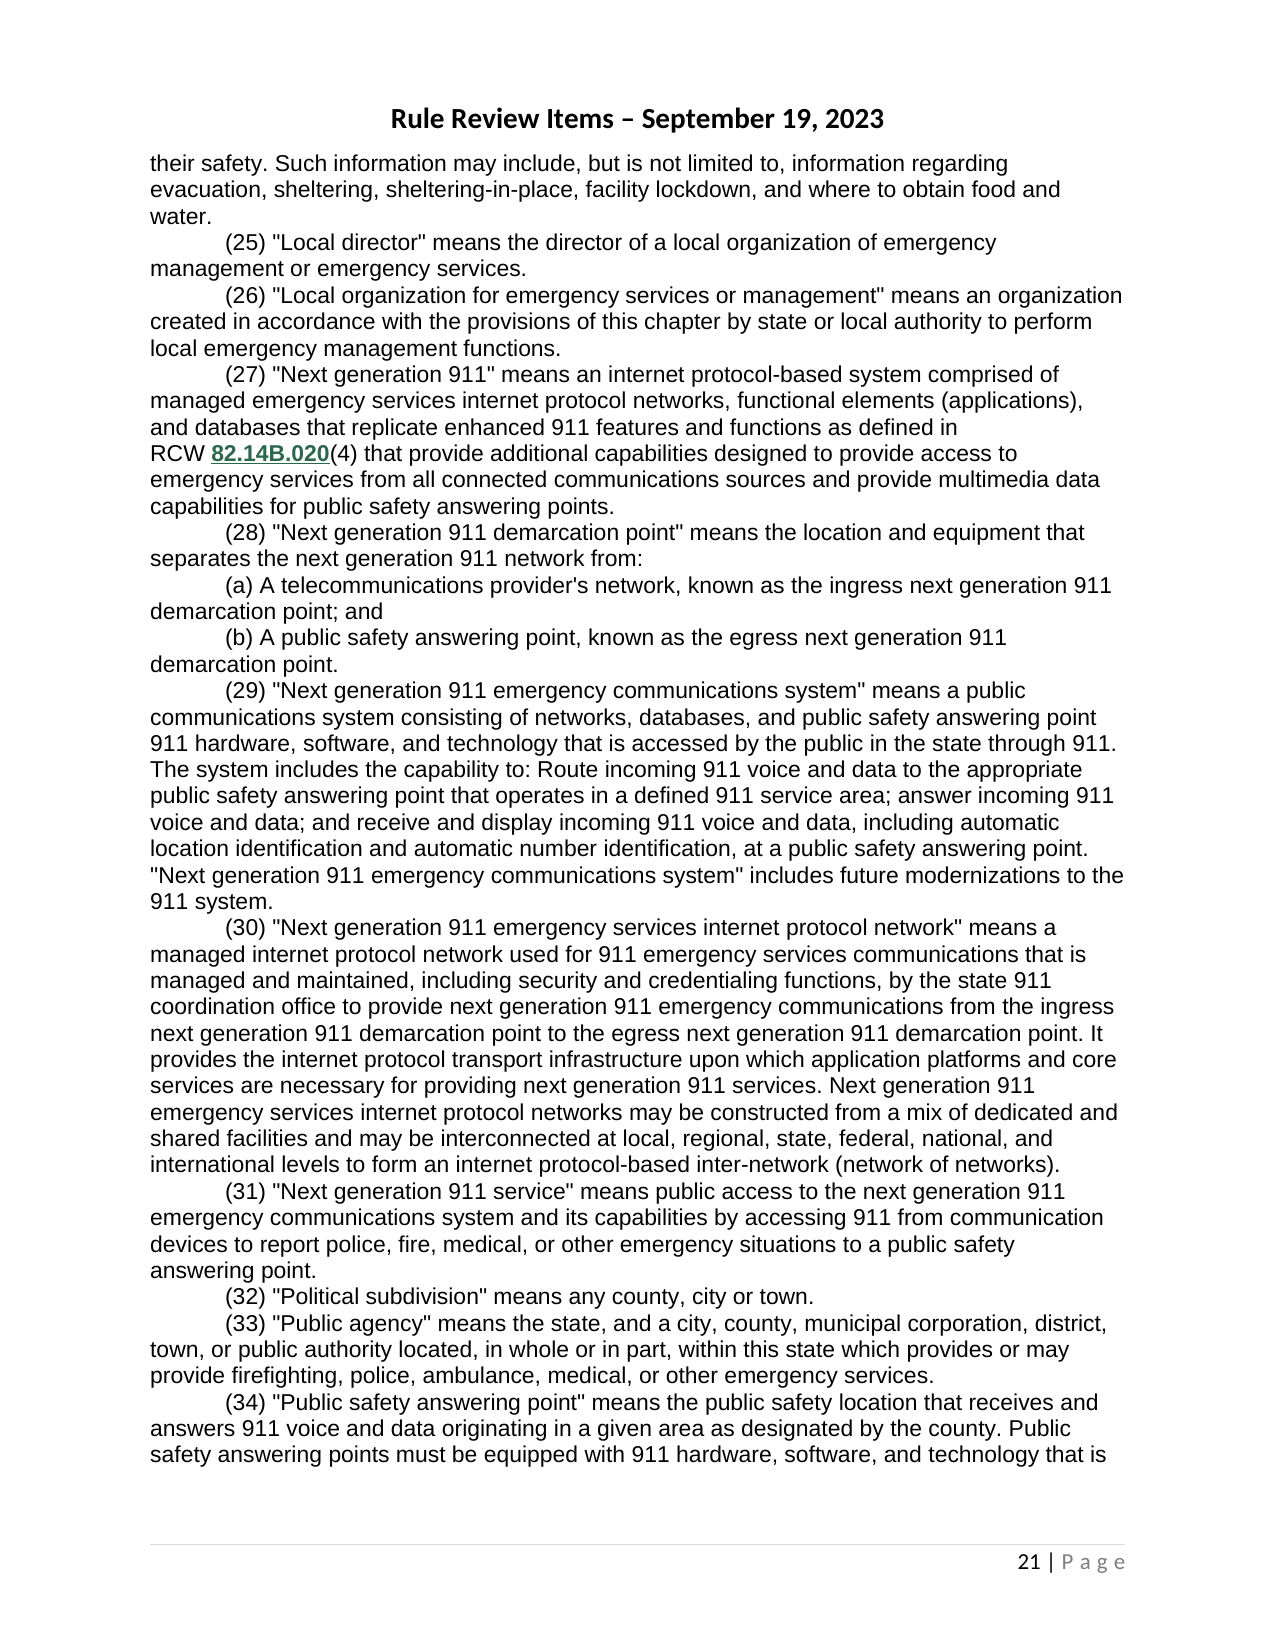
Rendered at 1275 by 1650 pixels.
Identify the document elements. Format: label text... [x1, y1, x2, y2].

text (25) "Local director" means the director of a local organization of emergency management or emergency services. [150, 229, 1125, 282]
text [150, 150, 1125, 229]
text (26) "Local organization for emergency services or management" means an organization created in accordance with the provisions of this chapter by state or local authority to perform local emergency management functions. [150, 282, 1125, 361]
text (28) "Next generation 911 demarcation point" means the location and equipment that separates the next generation 911 network from: [150, 519, 1125, 572]
text (33) "Public agency" means the state, and a city, county, municipal corporation, district, town, or public authority located, in whole or in part, within this state which provides or may provide firefighting, police, ambulance, medical, or other emergency services. [150, 1309, 1125, 1389]
text (32) "Political subdivision" means any county, city or town. [150, 1283, 1125, 1309]
text (27) "Next generation 911" means an internet protocol-based system comprised of managed emergency services internet protocol networks, functional elements (applications), and databases that replicate enhanced 911 features and functions as defined in RCW 82.14B.020(4) that provide additional capabilities designed to provide access to emergency services from all connected communications sources and provide multimedia data capabilities for public safety answering points. [150, 361, 1125, 519]
text (a) A telecommunications provider's network, known as the ingress next generation 911 demarcation point; and [150, 572, 1125, 624]
text (29) "Next generation 911 emergency communications system" means a public communications system consisting of networks, databases, and public safety answering point 911 hardware, software, and technology that is accessed by the public in the state through 911. The system includes the capability to: Route incoming 911 voice and data to the appropriate public safety answering point that operates in a defined 911 service area; answer incoming 911 voice and data; and receive and display incoming 911 voice and data, including automatic location identification and automatic number identification, at a public safety answering point. "Next generation 911 emergency communications system" includes future modernizations to the 911 system. [150, 677, 1125, 914]
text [150, 1389, 1125, 1468]
text (31) "Next generation 911 service" means public access to the next generation 911 emergency communications system and its capabilities by accessing 911 from communication devices to report police, fire, medical, or other emergency situations to a public safety answering point. [150, 1178, 1125, 1283]
text (b) A public safety answering point, known as the egress next generation 911 demarcation point. [150, 624, 1125, 677]
text (30) "Next generation 911 emergency services internet protocol network" means a managed internet protocol network used for 911 emergency services communications that is managed and maintained, including security and credentialing functions, by the state 911 coordination office to provide next generation 911 emergency communications from the ingress next generation 911 demarcation point to the egress next generation 911 demarcation point. It provides the internet protocol transport infrastructure upon which application platforms and core services are necessary for providing next generation 911 services. Next generation 911 emergency services internet protocol networks may be constructed from a mix of dedicated and shared facilities and may be interconnected at local, regional, state, federal, national, and international levels to form an internet protocol-based inter-network (network of networks). [150, 914, 1125, 1178]
